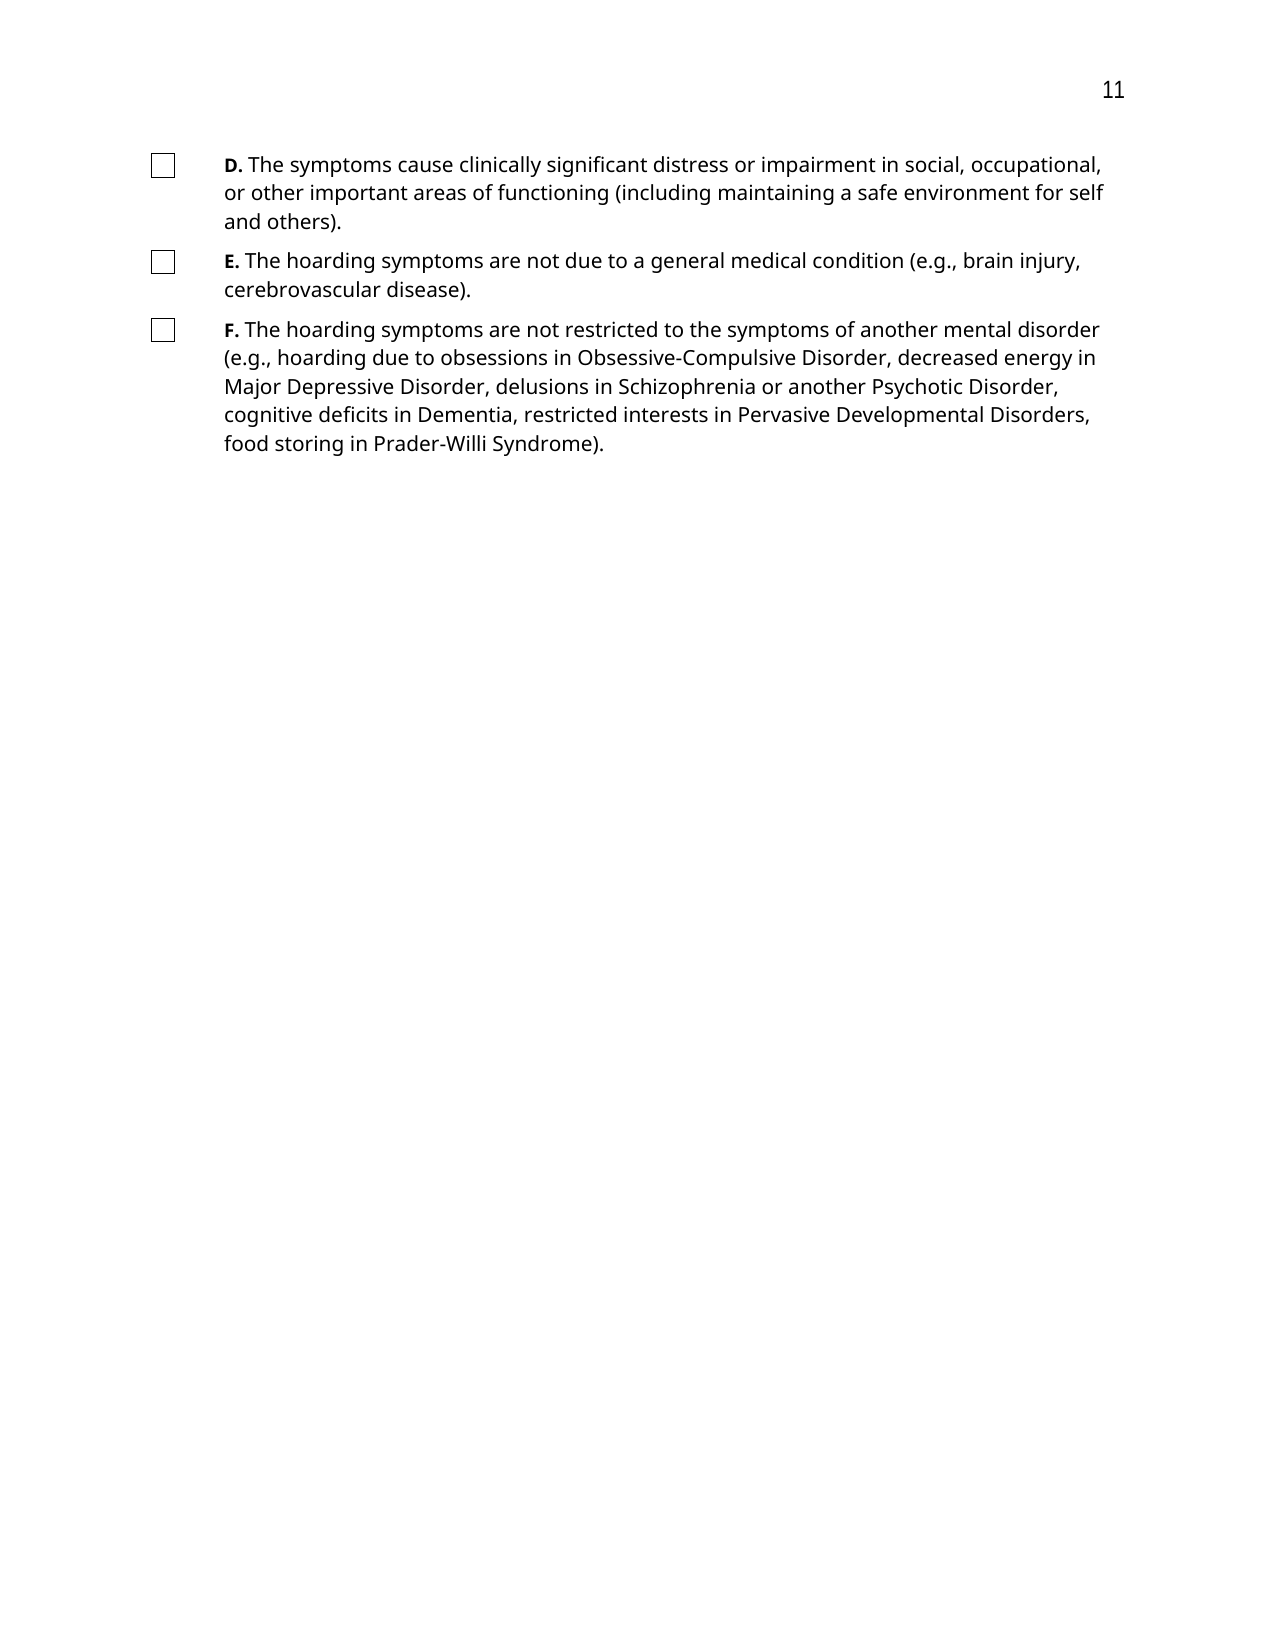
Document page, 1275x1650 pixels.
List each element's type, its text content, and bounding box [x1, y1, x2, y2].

text E. The hoarding symptoms are not due to a general medical condition (e.g., brain injury, cerebrovascular disease). [150, 247, 1125, 303]
text F. The hoarding symptoms are not restricted to the symptoms of another mental disorder (e.g., hoarding due to obsessions in Obsessive-Compulsive Disorder, decreased energy in Major Depressive Disorder, delusions in Schizophrenia or another Psychotic Disorder, cognitive deficits in Dementia, restricted interests in Pervasive Developmental Disorders, food storing in Prader-Willi Syndrome). [150, 315, 1125, 457]
text D. The symptoms cause clinically significant distress or impairment in social, occupational, or other important areas of functioning (including maintaining a safe environment for self and others). [150, 150, 1125, 235]
